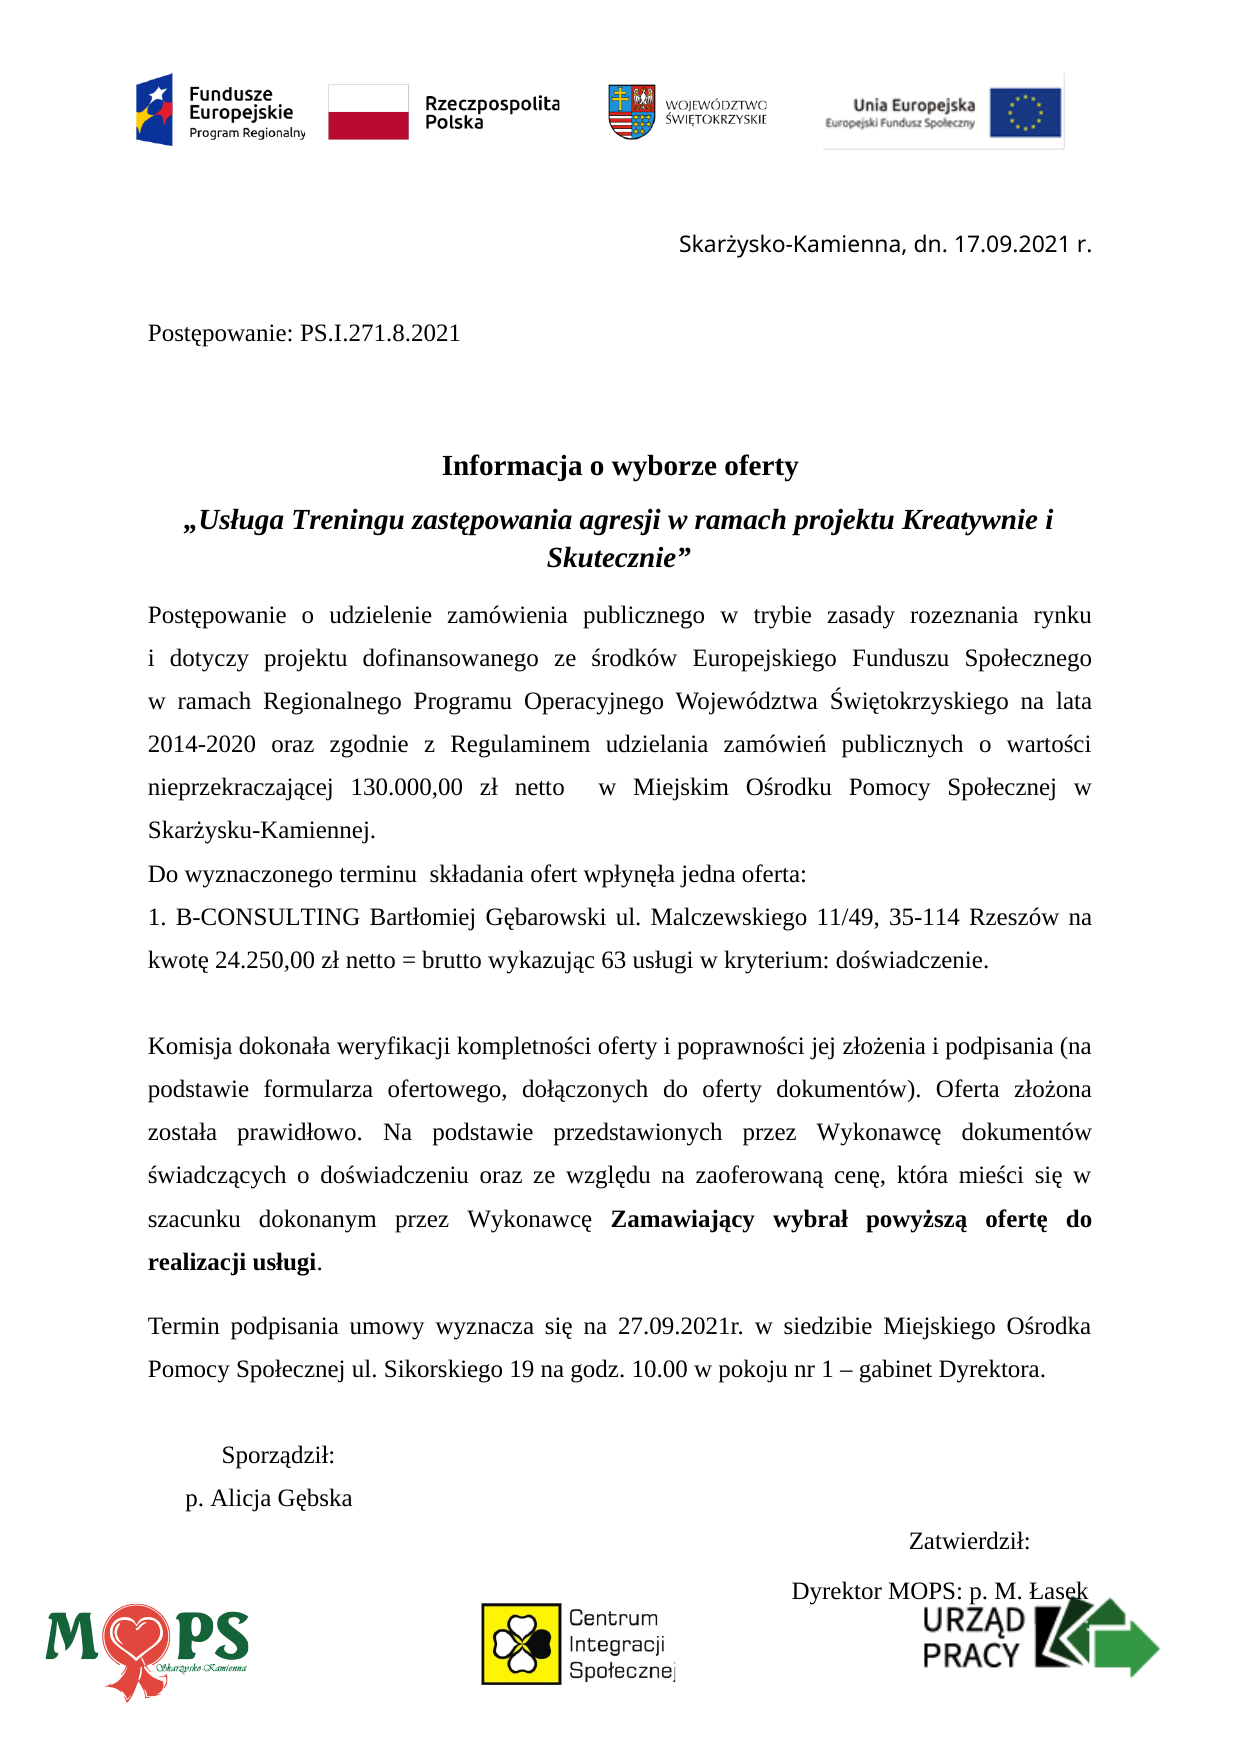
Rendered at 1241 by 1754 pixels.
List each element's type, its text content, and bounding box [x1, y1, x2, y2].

text Sporządził: [148, 1440, 1093, 1469]
picture [608, 73, 767, 146]
text Zatwierdził: [148, 1526, 1093, 1555]
text Informacja o wyborze oferty [148, 448, 1093, 481]
text Dyrektor MOPS: p. M. Łasek [148, 1576, 1093, 1605]
picture [328, 73, 560, 146]
text Postępowanie o udzielenie zamówienia publicznego w trybie zasady rozeznania rynku i dotyczy projektu dofinansowanego ze środków Europejskiego Funduszu Społecznego w ramach Regionalnego Programu Operacyjnego Województwa Świętokrzyskiego na lata 2014-2020 oraz zgodnie z Regulaminem udzielania zamówień publicznych o wartości nieprzekraczającej 130.000,00 zł netto w Miejskim Ośrodku Pomocy Społecznej w Skarżysku-Kamiennej. [148, 600, 1093, 844]
picture [45, 1603, 249, 1703]
picture [481, 1605, 675, 1685]
text „Usługa Treningu zastępowania agresji w ramach projektu Kreatywnie i Skutecznie” [148, 502, 1093, 574]
picture [909, 1590, 1175, 1685]
picture [136, 73, 306, 146]
picture [823, 73, 1066, 151]
text Postępowanie: PS.I.271.8.2021 [148, 318, 1093, 347]
text Do wyznaczonego terminu składania ofert wpłynęła jedna oferta: [148, 859, 1093, 887]
text Komisja dokonała weryfikacji kompletności oferty i poprawności jej złożenia i podpisania (na podstawie formularza ofertowego, dołączonych do oferty dokumentów). Oferta złożona została prawidłowo. Na podstawie przedstawionych przez Wykonawcę dokumentów świadczących o doświadczeniu oraz ze względu na zaoferowaną cenę, która mieści się w szacunku dokonanym przez Wykonawcę Zamawiający wybrał powyższą ofertę do realizacji usługi. [148, 1031, 1093, 1276]
text 1. B-CONSULTING Bartłomiej Gębarowski ul. Malczewskiego 11/49, 35-114 Rzeszów na kwotę 24.250,00 zł netto = brutto wykazując 63 usługi w kryterium: doświadczenie. [148, 902, 1093, 974]
text Termin podpisania umowy wyznacza się na 27.09.2021r. w siedzibie Miejskiego Ośrodka Pomocy Społecznej ul. Sikorskiego 19 na godz. 10.00 w pokoju nr 1 – gabinet Dyrektora. [148, 1311, 1093, 1383]
text Skarżysko-Kamienna, dn. 17.09.2021 r. [148, 228, 1093, 259]
text p. Alicja Gębska [148, 1483, 1093, 1512]
